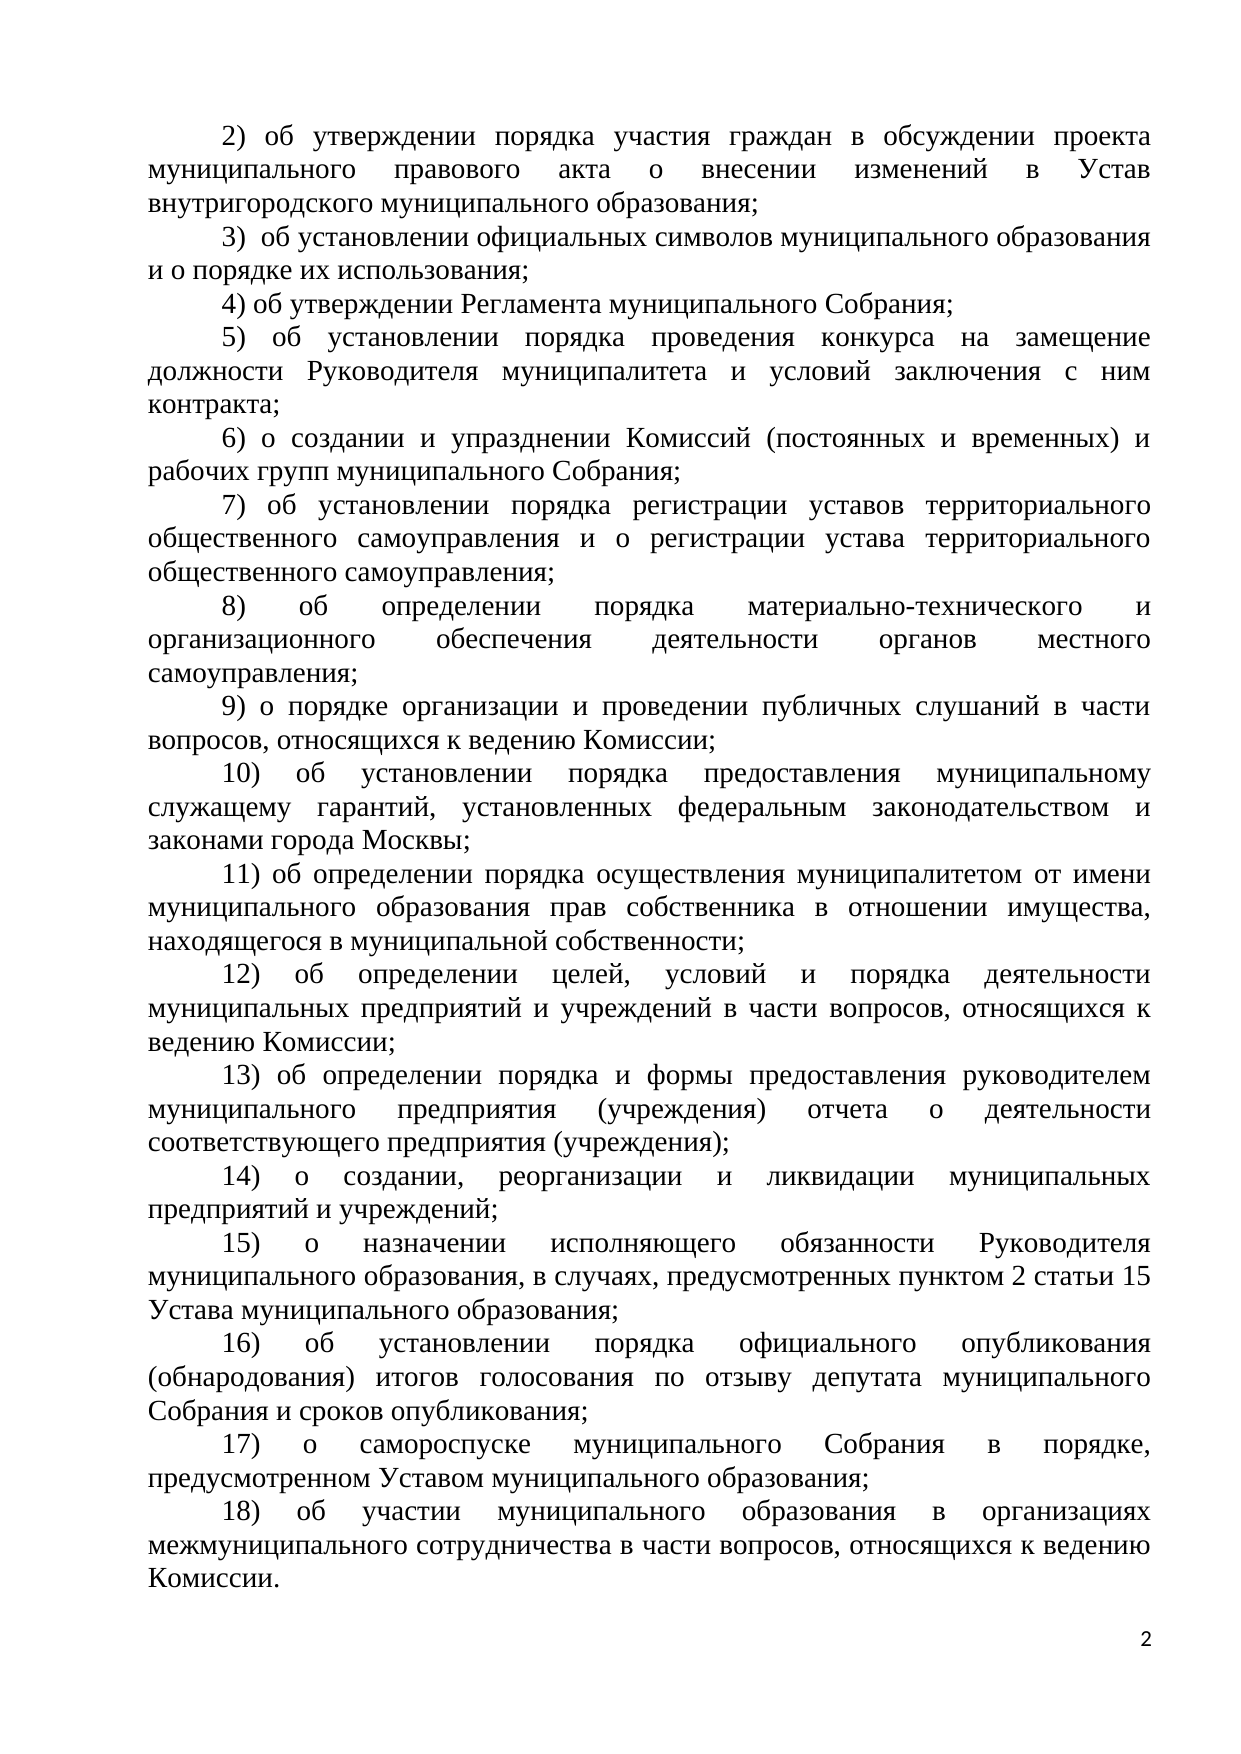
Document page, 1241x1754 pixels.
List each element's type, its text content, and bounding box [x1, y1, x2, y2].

text 2) об утверждении порядка участия граждан в обсуждении проекта муниципального правового акта о внесении изменений в Устав внутригородского муниципального образования; [148, 118, 1152, 219]
text 9) о порядке организации и проведении публичных слушаний в части вопросов, относящихся к ведению Комиссии; [148, 688, 1152, 755]
text 3) об установлении официальных символов муниципального образования и о порядке их использования; [148, 219, 1152, 286]
text 7) об установлении порядка регистрации уставов территориального общественного самоуправления и о регистрации устава территориального общественного самоуправления; [148, 487, 1152, 588]
text 4) об утверждении Регламента муниципального Собрания; [148, 286, 1152, 319]
text 15) о назначении исполняющего обязанности Руководителя муниципального образования, в случаях, предусмотренных пунктом 2 статьи 15 Устава муниципального образования; [148, 1225, 1152, 1326]
text 8) об определении порядка материально-технического и организационного обеспечения деятельности органов местного самоуправления; [148, 588, 1152, 688]
text 11) об определении порядка осуществления муниципалитетом от имени муниципального образования прав собственника в отношении имущества, находящегося в муниципальной собственности; [148, 856, 1152, 957]
text 17) о самороспуске муниципального Собрания в порядке, предусмотренном Уставом муниципального образования; [148, 1426, 1152, 1493]
text 6) о создании и упразднении Комиссий (постоянных и временных) и рабочих групп муниципального Собрания; [148, 420, 1152, 487]
text 16) об установлении порядка официального опубликования (обнародования) итогов голосования по отзыву депутата муниципального Собрания и сроков опубликования; [148, 1326, 1152, 1426]
text 13) об определении порядка и формы предоставления руководителем муниципального предприятия (учреждения) отчета о деятельности соответствующего предприятия (учреждения); [148, 1057, 1152, 1158]
text 10) об установлении порядка предоставления муниципальному служащему гарантий, установленных федеральным законодательством и законами города Москвы; [148, 755, 1152, 856]
text 5) об установлении порядка проведения конкурса на замещение должности Руководителя муниципалитета и условий заключения с ним контракта; [148, 319, 1152, 420]
text 18) об участии муниципального образования в организациях межмуниципального сотрудничества в части вопросов, относящихся к ведению Комиссии. [148, 1493, 1152, 1594]
text 12) об определении целей, условий и порядка деятельности муниципальных предприятий и учреждений в части вопросов, относящихся к ведению Комиссии; [148, 957, 1152, 1057]
text 14) о создании, реорганизации и ликвидации муниципальных предприятий и учреждений; [148, 1158, 1152, 1225]
